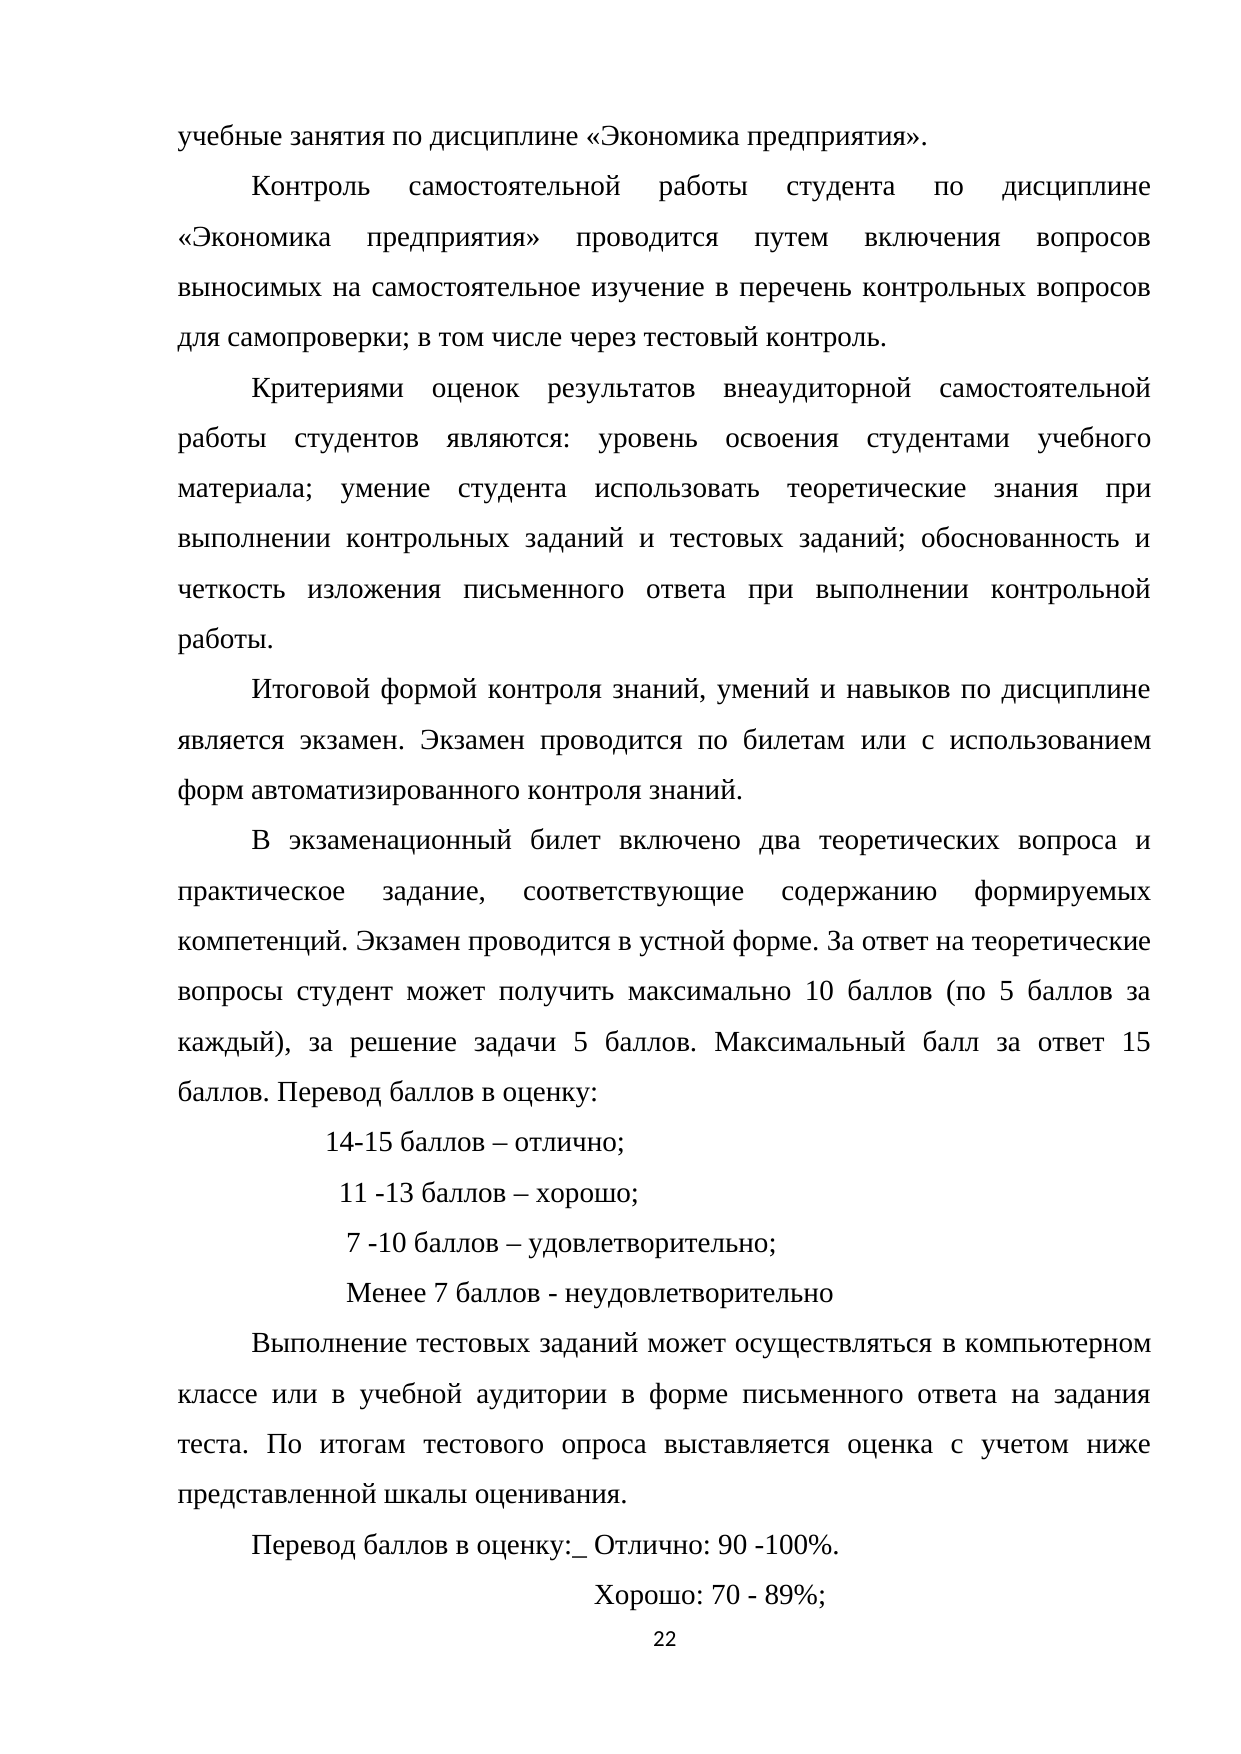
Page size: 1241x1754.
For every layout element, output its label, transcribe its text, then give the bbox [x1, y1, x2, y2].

text 7 -10 баллов – удовлетворительно; [177, 1225, 1152, 1258]
text Перевод баллов в оценку:_ Отлично: 90 -100%. [177, 1527, 1152, 1560]
text Контроль самостоятельной работы студента по дисциплине «Экономика предприятия» проводится путем включения вопросов выносимых на самостоятельное изучение в перечень контрольных вопросов для самопроверки; в том числе через тестовый контроль. [177, 168, 1152, 353]
text Хорошо: 70 - 89%; [177, 1577, 1152, 1611]
text 11 -13 баллов – хорошо; [177, 1175, 1152, 1208]
text 14-15 баллов – отлично; [177, 1124, 1152, 1158]
text Менее 7 баллов - неудовлетворительно [177, 1275, 1152, 1309]
text Выполнение тестовых заданий может осуществляться в компьютерном классе или в учебной аудитории в форме письменного ответа на задания теста. По итогам тестового опроса выставляется оценка с учетом ниже представленной шкалы оценивания. [177, 1326, 1152, 1510]
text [177, 118, 1152, 152]
text Итоговой формой контроля знаний, умений и навыков по дисциплине является экзамен. Экзамен проводится по билетам или с использованием форм автоматизированного контроля знаний. [177, 672, 1152, 806]
text Критериями оценок результатов внеаудиторной самостоятельной работы студентов являются: уровень освоения студентами учебного материала; умение студента использовать теоретические знания при выполнении контрольных заданий и тестовых заданий; обоснованность и четкость изложения письменного ответа при выполнении контрольной работы. [177, 370, 1152, 655]
text В экзаменационный билет включено два теоретических вопроса и практическое задание, соответствующие содержанию формируемых компетенций. Экзамен проводится в устной форме. За ответ на теоретические вопросы студент может получить максимально 10 баллов (по 5 баллов за каждый), за решение задачи 5 баллов. Максимальный балл за ответ 15 баллов. Перевод баллов в оценку: [177, 822, 1152, 1108]
